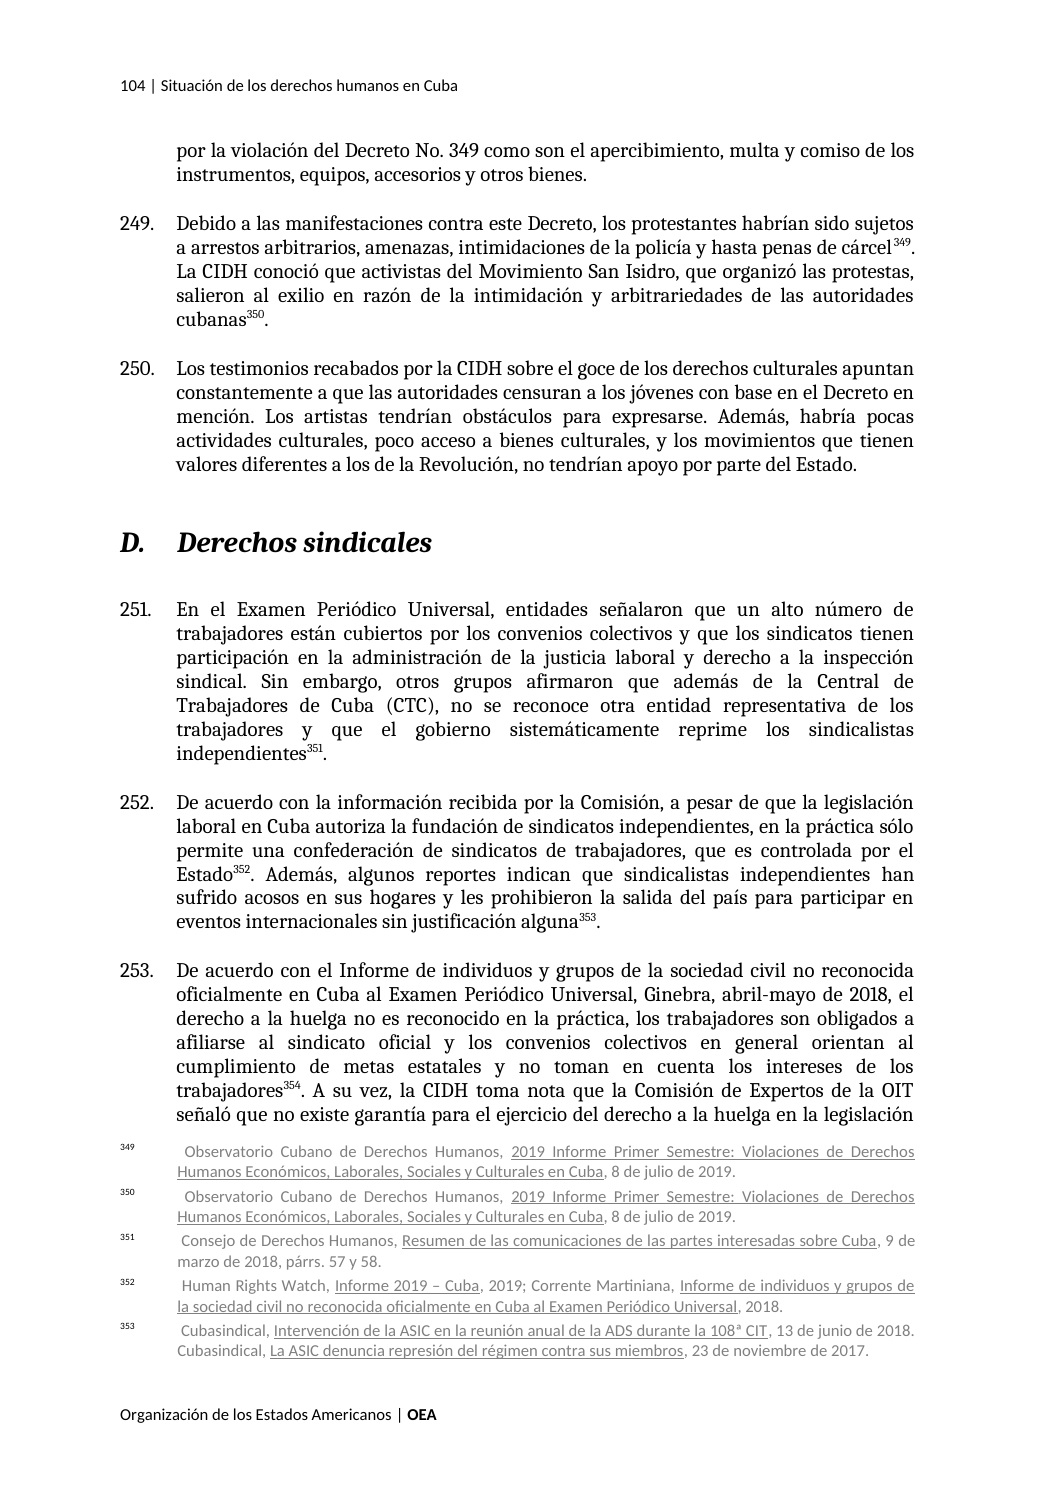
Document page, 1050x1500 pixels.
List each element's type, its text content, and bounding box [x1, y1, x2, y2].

list Los testimonios recabados por la CIDH sobre el goce de los derechos culturales apuntan constantemente a que las autoridades censuran a los jóvenes con base en el Decreto en mención. Los artistas tendrían obstáculos para expresarse. Además, habría pocas actividades culturales, poco acceso a bienes culturales, y los movimientos que tienen valores diferentes a los de la Revolución, no tendrían apoyo por parte del Estado. [120, 357, 915, 477]
list Debido a las manifestaciones contra este Decreto, los protestantes habrían sido sujetos a arrestos arbitrarios, amenazas, intimidaciones de la policía y hasta penas de cárcel. La CIDH conoció que activistas del Movimiento San Isidro, que organizó las protestas, salieron al exilio en razón de la intimidación y arbitrariedades de las autoridades cubanas. [120, 212, 915, 332]
list En el Examen Periódico Universal, entidades señalaron que un alto número de trabajadores están cubiertos por los convenios colectivos y que los sindicatos tienen participación en la administración de la justicia laboral y derecho a la inspección sindical. Sin embargo, otros grupos afirmaron que además de la Central de Trabajadores de Cuba (CTC), no se reconoce otra entidad representativa de los trabajadores y que el gobierno sistemáticamente reprime los sindicalistas independientes. [120, 598, 915, 765]
subtitle Derechos sindicales [120, 527, 915, 560]
list De acuerdo con la información recibida por la Comisión, a pesar de que la legislación laboral en Cuba autoriza la fundación de sindicatos independientes, en la práctica sólo permite una confederación de sindicatos de trabajadores, que es controlada por el Estado. Además, algunos reportes indican que sindicalistas independientes han sufrido acosos en sus hogares y les prohibieron la salida del país para participar en eventos internacionales sin justificación alguna. [120, 790, 915, 934]
